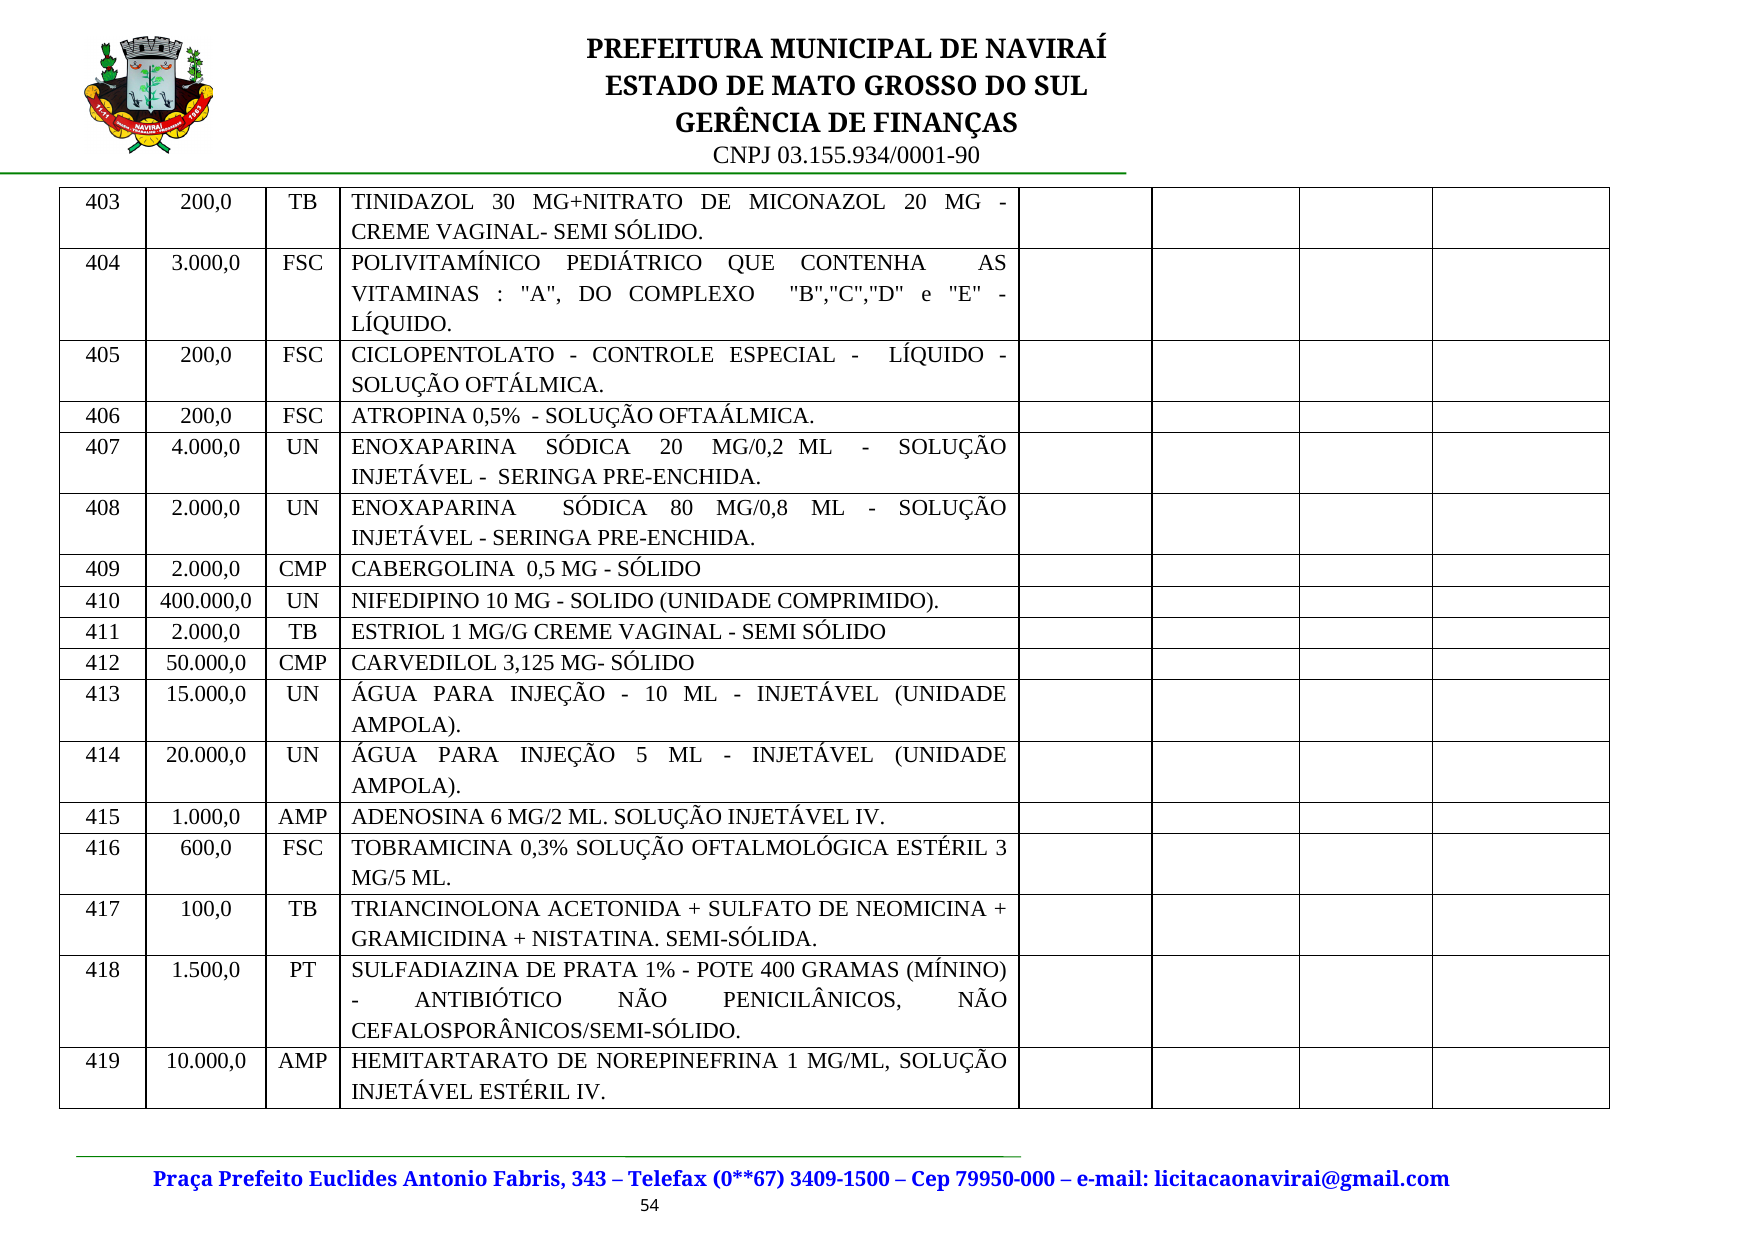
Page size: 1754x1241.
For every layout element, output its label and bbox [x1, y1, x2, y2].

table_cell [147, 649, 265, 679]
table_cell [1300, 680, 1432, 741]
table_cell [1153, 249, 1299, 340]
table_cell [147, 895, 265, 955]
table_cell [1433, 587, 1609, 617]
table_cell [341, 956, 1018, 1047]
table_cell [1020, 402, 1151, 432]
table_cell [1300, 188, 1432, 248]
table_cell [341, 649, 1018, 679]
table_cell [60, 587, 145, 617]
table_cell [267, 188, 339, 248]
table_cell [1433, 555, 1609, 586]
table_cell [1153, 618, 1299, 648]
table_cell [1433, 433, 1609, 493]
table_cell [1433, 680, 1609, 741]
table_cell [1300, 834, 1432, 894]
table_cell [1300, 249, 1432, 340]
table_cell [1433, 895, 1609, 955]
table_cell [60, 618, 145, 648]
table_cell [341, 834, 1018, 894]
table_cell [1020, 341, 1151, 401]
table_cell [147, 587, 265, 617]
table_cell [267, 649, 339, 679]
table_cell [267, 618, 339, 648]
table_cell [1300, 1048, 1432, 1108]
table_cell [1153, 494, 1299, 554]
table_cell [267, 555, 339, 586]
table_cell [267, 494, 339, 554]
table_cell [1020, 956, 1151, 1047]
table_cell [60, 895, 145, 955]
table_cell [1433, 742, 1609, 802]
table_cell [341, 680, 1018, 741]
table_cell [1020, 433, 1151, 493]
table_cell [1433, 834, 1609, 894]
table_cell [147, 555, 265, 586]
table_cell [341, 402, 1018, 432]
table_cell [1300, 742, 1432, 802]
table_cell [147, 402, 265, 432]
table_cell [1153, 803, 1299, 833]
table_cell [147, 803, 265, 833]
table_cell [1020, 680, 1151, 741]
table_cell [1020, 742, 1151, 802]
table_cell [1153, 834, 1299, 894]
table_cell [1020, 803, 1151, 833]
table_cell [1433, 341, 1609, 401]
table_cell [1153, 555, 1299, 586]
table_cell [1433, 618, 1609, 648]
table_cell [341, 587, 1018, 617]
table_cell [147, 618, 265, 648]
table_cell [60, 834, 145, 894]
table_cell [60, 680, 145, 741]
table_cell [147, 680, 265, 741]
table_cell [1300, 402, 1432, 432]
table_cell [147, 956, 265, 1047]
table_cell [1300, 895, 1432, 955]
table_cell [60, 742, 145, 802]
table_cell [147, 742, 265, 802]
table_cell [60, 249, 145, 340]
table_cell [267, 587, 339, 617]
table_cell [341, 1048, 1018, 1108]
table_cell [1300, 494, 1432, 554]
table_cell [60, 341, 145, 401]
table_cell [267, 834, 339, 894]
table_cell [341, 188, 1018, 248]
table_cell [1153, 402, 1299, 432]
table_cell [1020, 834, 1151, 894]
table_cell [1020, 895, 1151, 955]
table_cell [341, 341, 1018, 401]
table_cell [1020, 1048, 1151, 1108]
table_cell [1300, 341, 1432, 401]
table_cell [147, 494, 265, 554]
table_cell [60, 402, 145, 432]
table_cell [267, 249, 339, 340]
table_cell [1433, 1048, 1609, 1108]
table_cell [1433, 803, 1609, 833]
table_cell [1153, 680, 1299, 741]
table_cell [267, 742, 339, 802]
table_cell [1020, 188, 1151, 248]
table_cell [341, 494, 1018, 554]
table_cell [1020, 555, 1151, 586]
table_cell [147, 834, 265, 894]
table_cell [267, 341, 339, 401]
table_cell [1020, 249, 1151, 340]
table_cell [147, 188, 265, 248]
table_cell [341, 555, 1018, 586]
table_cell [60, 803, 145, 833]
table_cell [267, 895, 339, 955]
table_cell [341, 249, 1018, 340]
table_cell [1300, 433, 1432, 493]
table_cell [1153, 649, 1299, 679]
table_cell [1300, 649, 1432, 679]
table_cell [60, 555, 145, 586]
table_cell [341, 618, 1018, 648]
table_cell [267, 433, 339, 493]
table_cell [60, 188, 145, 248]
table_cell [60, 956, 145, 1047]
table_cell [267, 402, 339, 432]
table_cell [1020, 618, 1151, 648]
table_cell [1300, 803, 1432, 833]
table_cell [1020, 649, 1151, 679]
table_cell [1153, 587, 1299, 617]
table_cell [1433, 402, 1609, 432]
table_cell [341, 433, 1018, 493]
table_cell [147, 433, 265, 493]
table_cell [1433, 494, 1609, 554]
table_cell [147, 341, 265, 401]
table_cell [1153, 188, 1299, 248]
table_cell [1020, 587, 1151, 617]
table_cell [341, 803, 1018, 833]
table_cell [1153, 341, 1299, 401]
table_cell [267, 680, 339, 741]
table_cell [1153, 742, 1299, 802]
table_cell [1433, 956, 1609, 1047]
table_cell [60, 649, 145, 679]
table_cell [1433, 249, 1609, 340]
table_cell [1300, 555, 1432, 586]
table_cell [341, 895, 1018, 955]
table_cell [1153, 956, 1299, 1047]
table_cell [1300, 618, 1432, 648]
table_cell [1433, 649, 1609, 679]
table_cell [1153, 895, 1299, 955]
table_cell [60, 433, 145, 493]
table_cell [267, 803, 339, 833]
picture [84, 36, 213, 154]
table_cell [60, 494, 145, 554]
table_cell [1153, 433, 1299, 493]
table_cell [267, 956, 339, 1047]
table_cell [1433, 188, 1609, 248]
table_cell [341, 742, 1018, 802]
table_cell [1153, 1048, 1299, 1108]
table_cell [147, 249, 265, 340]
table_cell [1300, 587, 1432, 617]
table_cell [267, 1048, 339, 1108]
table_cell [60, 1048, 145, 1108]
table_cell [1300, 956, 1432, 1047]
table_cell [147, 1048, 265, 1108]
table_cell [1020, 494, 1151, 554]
